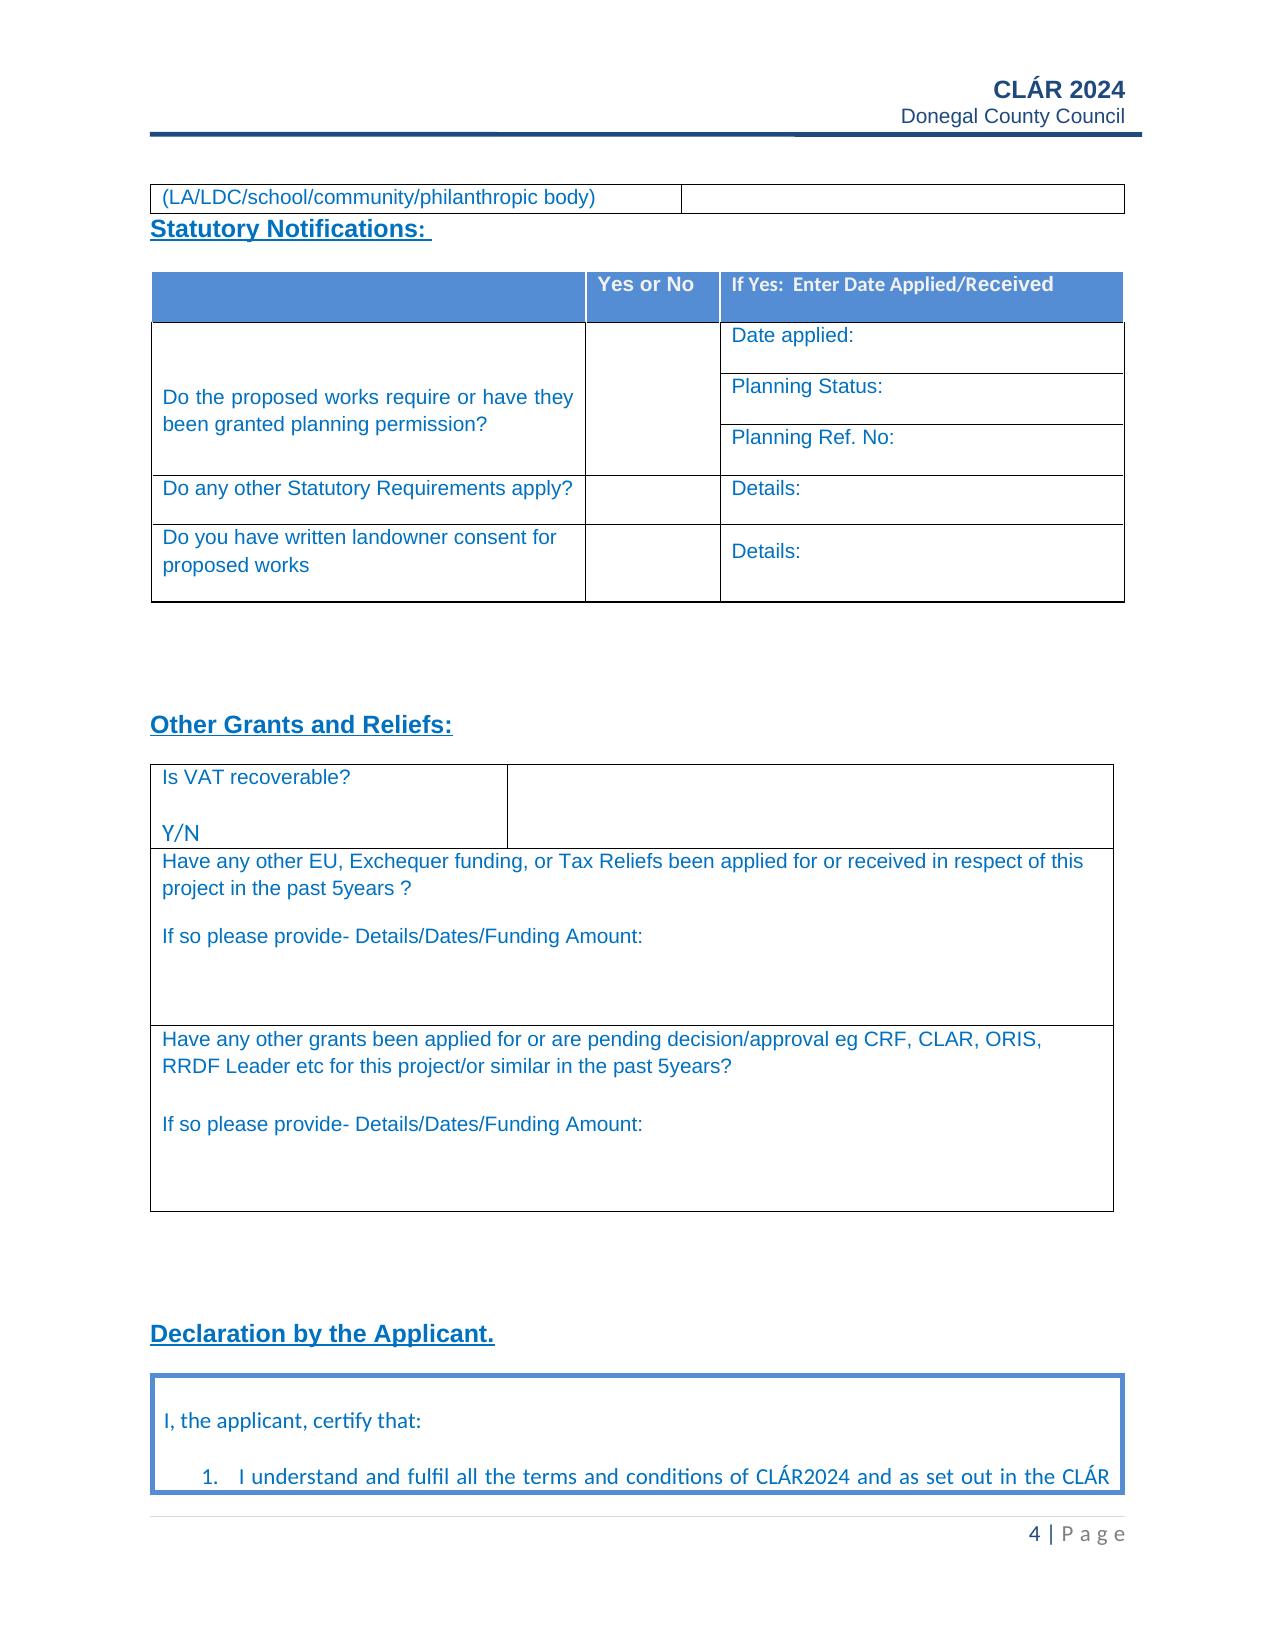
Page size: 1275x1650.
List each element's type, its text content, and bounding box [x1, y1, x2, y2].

table_cell Have any other EU, Exchequer funding, or Tax Reliefs been applied for or received in respect of this project in the past 5years ? If so please provide- Details/Dates/Funding Amount: [151, 849, 1113, 1025]
table_cell Date applied: [721, 323, 1124, 373]
table_cell Have any other grants been applied for or are pending decision/approval eg CRF, CLAR, ORIS, RRDF Leader etc for this project/or similar in the past 5years? If so please provide- Details/Dates/Funding Amount: [151, 1026, 1113, 1211]
text Other Grants and Reliefs: [150, 710, 1125, 739]
table_header [152, 272, 585, 322]
table_cell Do the proposed works require or have they been granted planning permission? [152, 323, 585, 474]
table_cell Do you have written landowner consent for proposed works [152, 525, 585, 601]
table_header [155, 1378, 1120, 1490]
table_cell Planning Status: [721, 373, 1124, 423]
text Statutory Notifications: [150, 214, 1125, 244]
table_cell [586, 525, 720, 601]
table_cell [586, 323, 720, 474]
table_header [508, 765, 1113, 847]
table_header Is VAT recoverable? Y/N [151, 765, 507, 847]
text Declaration by the Applicant. [150, 1319, 1125, 1348]
table_cell Details: [721, 475, 1124, 524]
table_header Yes or No [587, 272, 719, 322]
table_cell Details: [721, 524, 1124, 601]
table_header If Yes: Enter Date Applied/Received [721, 272, 1123, 322]
table_cell [682, 185, 1124, 213]
table_cell [586, 476, 720, 524]
table_cell Do any other Statutory Requirements apply? [152, 476, 585, 524]
table_cell Planning Ref. No: [721, 424, 1124, 474]
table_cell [151, 185, 681, 213]
